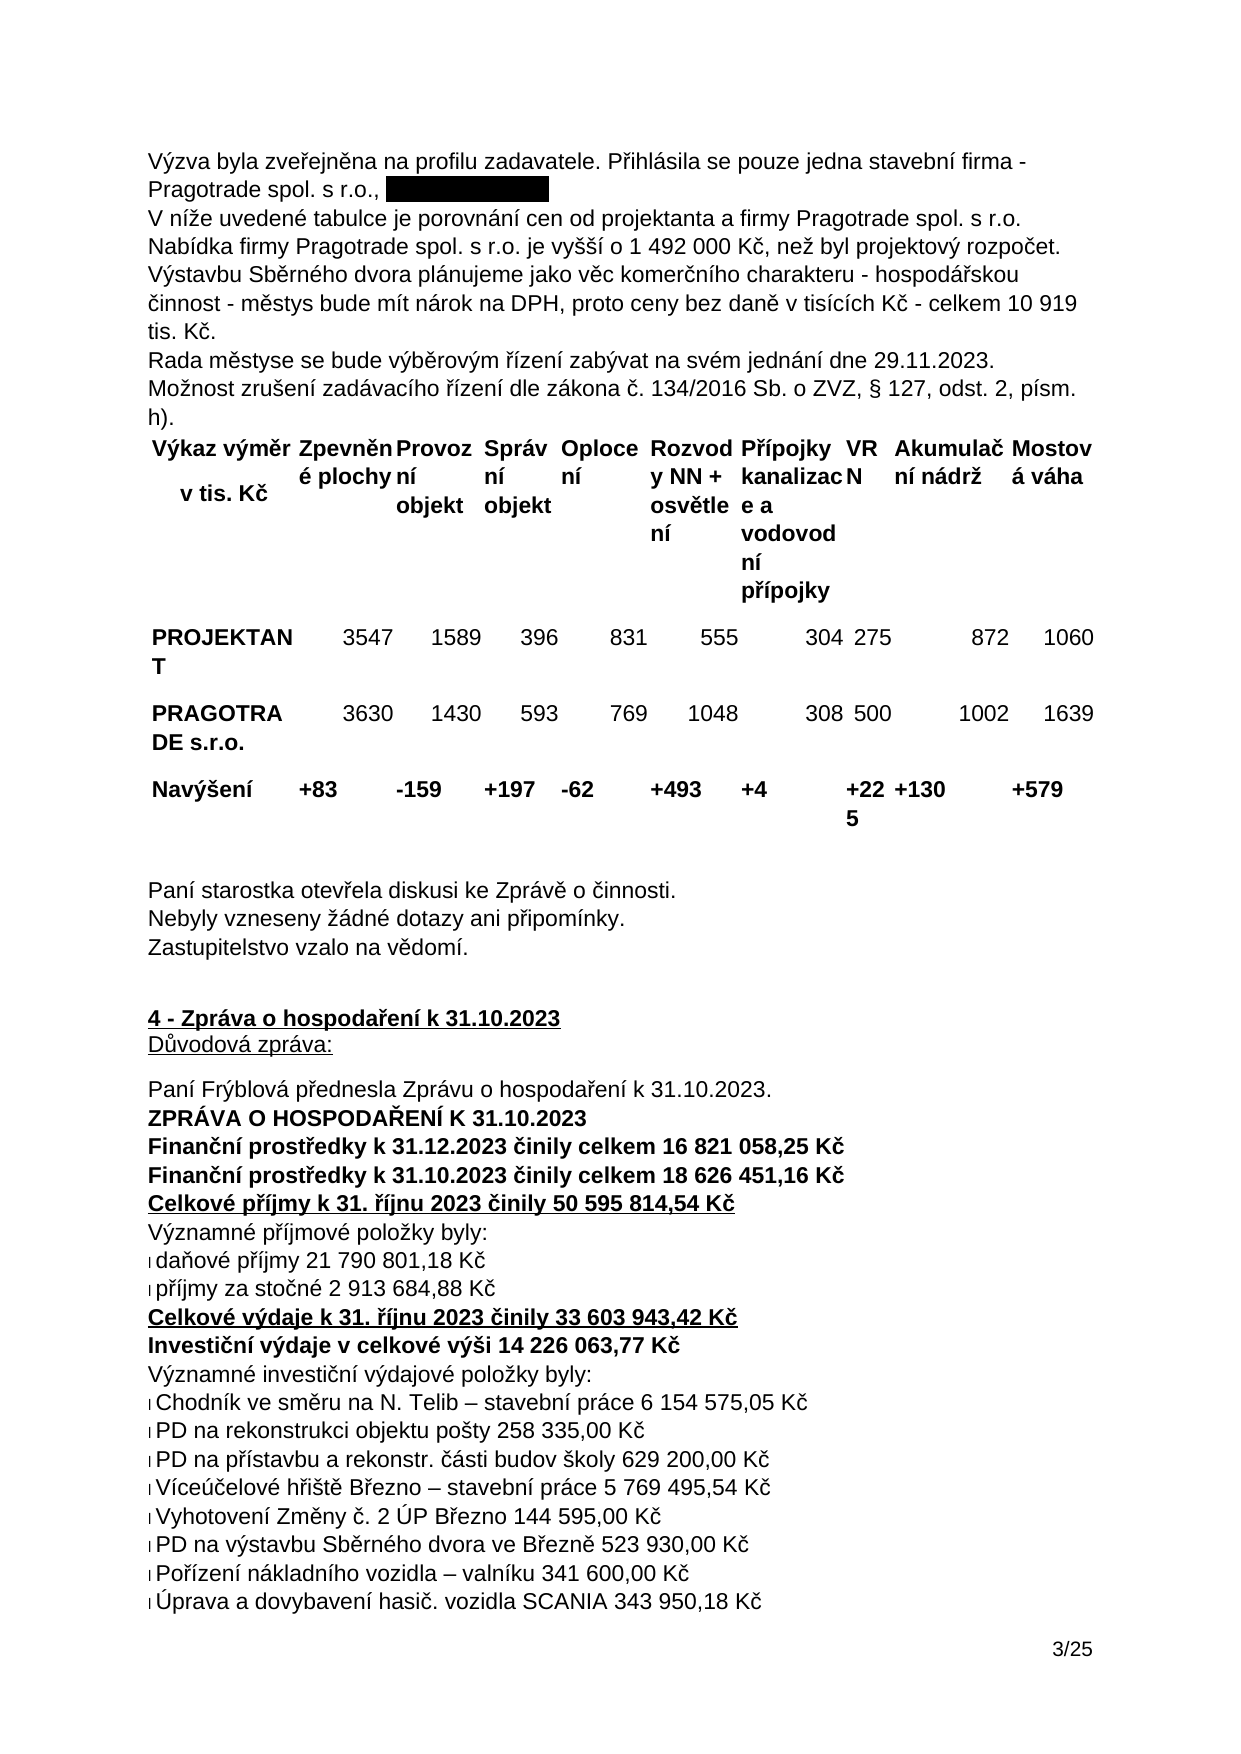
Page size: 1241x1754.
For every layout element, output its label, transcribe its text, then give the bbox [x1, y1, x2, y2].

table_cell 3630 [299, 700, 393, 774]
text Výstavbu Sběrného dvora plánujeme jako věc komerčního charakteru - hospodářskou činnost - městys bude mít nárok na DPH, proto ceny bez daně v tisících Kč - celkem 10 919 tis. Kč. [148, 261, 1092, 345]
table_cell 275 [846, 625, 892, 698]
table_header Oplocení [561, 435, 648, 622]
text Celkové příjmy k 31. říjnu 2023 činily 50 595 814,54 Kč [148, 1190, 1092, 1216]
text Výzva byla zveřejněna na profilu zadavatele. Přihlásila se pouze jedna stavební firma - Pragotrade spol. s r.o., Humny, Pchery. [148, 148, 1092, 202]
table_header Akumulační nádrž [894, 435, 1009, 622]
text l Úprava a dovybavení hasič. vozidla SCANIA 343 950,18 Kč [148, 1588, 1092, 1614]
text l Vyhotovení Změny č. 2 ÚP Březno 144 595,00 Kč [148, 1503, 1092, 1529]
table_cell 831 [561, 625, 648, 698]
text Možnost zrušení zadávacího řízení dle zákona č. 134/2016 Sb. o ZVZ, § 127, odst. 2, písm. h). [148, 375, 1092, 430]
table_cell 3547 [299, 625, 393, 698]
text 4 - Zpráva o hospodaření k 31.10.2023 [148, 1005, 1092, 1031]
table_cell 872 [894, 625, 1009, 698]
text Finanční prostředky k 31.12.2023 činily celkem 16 821 058,25 Kč [148, 1133, 1092, 1159]
table_cell 1002 [894, 700, 1009, 774]
text Významné příjmové položky byly: [148, 1218, 1092, 1245]
table_cell 500 [846, 700, 892, 774]
text l PD na přístavbu a rekonstr. části budov školy 629 200,00 Kč [148, 1446, 1092, 1472]
table_header Výkaz výměr v tis. Kč [152, 435, 296, 622]
text Zastupitelstvo vzalo na vědomí. [148, 934, 1092, 960]
text Investiční výdaje v celkové výši 14 226 063,77 Kč [148, 1332, 1092, 1358]
table_header Správní objekt [484, 435, 558, 622]
table_cell 1048 [650, 700, 738, 774]
table_cell -62 [561, 776, 648, 833]
table_cell PRAGOTRADE s.r.o. [152, 700, 296, 774]
table_cell 769 [561, 700, 648, 774]
table_header VRN [846, 435, 892, 622]
table_header Provozní objekt [396, 435, 481, 622]
table_cell +130 [894, 776, 1009, 833]
table_cell 396 [484, 625, 558, 698]
table_header Rozvody NN + osvětlení [650, 435, 738, 622]
table_cell 593 [484, 700, 558, 774]
table_cell 555 [650, 625, 738, 698]
text l příjmy za stočné 2 913 684,88 Kč [148, 1275, 1092, 1302]
table_cell +197 [484, 776, 558, 833]
table_cell +493 [650, 776, 738, 833]
text l PD na rekonstrukci objektu pošty 258 335,00 Kč [148, 1417, 1092, 1444]
text Důvodová zpráva: [148, 1031, 1092, 1057]
text l PD na výstavbu Sběrného dvora ve Březně 523 930,00 Kč [148, 1531, 1092, 1558]
text Nabídka firmy Pragotrade spol. s r.o. je vyšší o 1 492 000 Kč, než byl projektový rozpočet. [148, 233, 1092, 259]
text ZPRÁVA O HOSPODAŘENÍ K 31.10.2023 [148, 1105, 1092, 1131]
text l Pořízení nákladního vozidla – valníku 341 600,00 Kč [148, 1560, 1092, 1586]
text l Chodník ve směru na N. Telib – stavební práce 6 154 575,05 Kč [148, 1389, 1092, 1415]
text l daňové příjmy 21 790 801,18 Kč [148, 1247, 1092, 1273]
table_cell PROJEKTANT [152, 625, 296, 698]
table_cell 1060 [1012, 625, 1094, 698]
table_cell Navýšení [152, 776, 296, 833]
table_cell 308 [741, 700, 843, 774]
table_cell +225 [846, 776, 892, 833]
text V níže uvedené tabulce je porovnání cen od projektanta a firmy Pragotrade spol. s r.o. [148, 204, 1092, 231]
table_header Přípojky kanalizace a vodovodní přípojky [741, 435, 843, 622]
text Celkové výdaje k 31. říjnu 2023 činily 33 603 943,42 Kč [148, 1304, 1092, 1330]
text Významné investiční výdajové položky byly: [148, 1361, 1092, 1387]
table_header Zpevněné plochy [299, 435, 393, 622]
text Rada městyse se bude výběrovým řízení zabývat na svém jednání dne 29.11.2023. [148, 347, 1092, 373]
table_cell 1639 [1012, 700, 1094, 774]
text Finanční prostředky k 31.10.2023 činily celkem 18 626 451,16 Kč [148, 1162, 1092, 1188]
table_cell +83 [299, 776, 393, 833]
table_cell 1589 [396, 625, 481, 698]
table_cell 304 [741, 625, 843, 698]
table_cell +579 [1012, 776, 1094, 833]
text Paní Frýblová přednesla Zprávu o hospodaření k 31.10.2023. [148, 1076, 1092, 1103]
table_cell +4 [741, 776, 843, 833]
table_cell 1430 [396, 700, 481, 774]
table_header Mostová váha [1012, 435, 1094, 622]
text l Víceúčelové hřiště Březno – stavební práce 5 769 495,54 Kč [148, 1474, 1092, 1501]
table_cell -159 [396, 776, 481, 833]
text Paní starostka otevřela diskusi ke Zprávě o činnosti. [148, 877, 1092, 903]
text Nebyly vzneseny žádné dotazy ani připomínky. [148, 905, 1092, 932]
